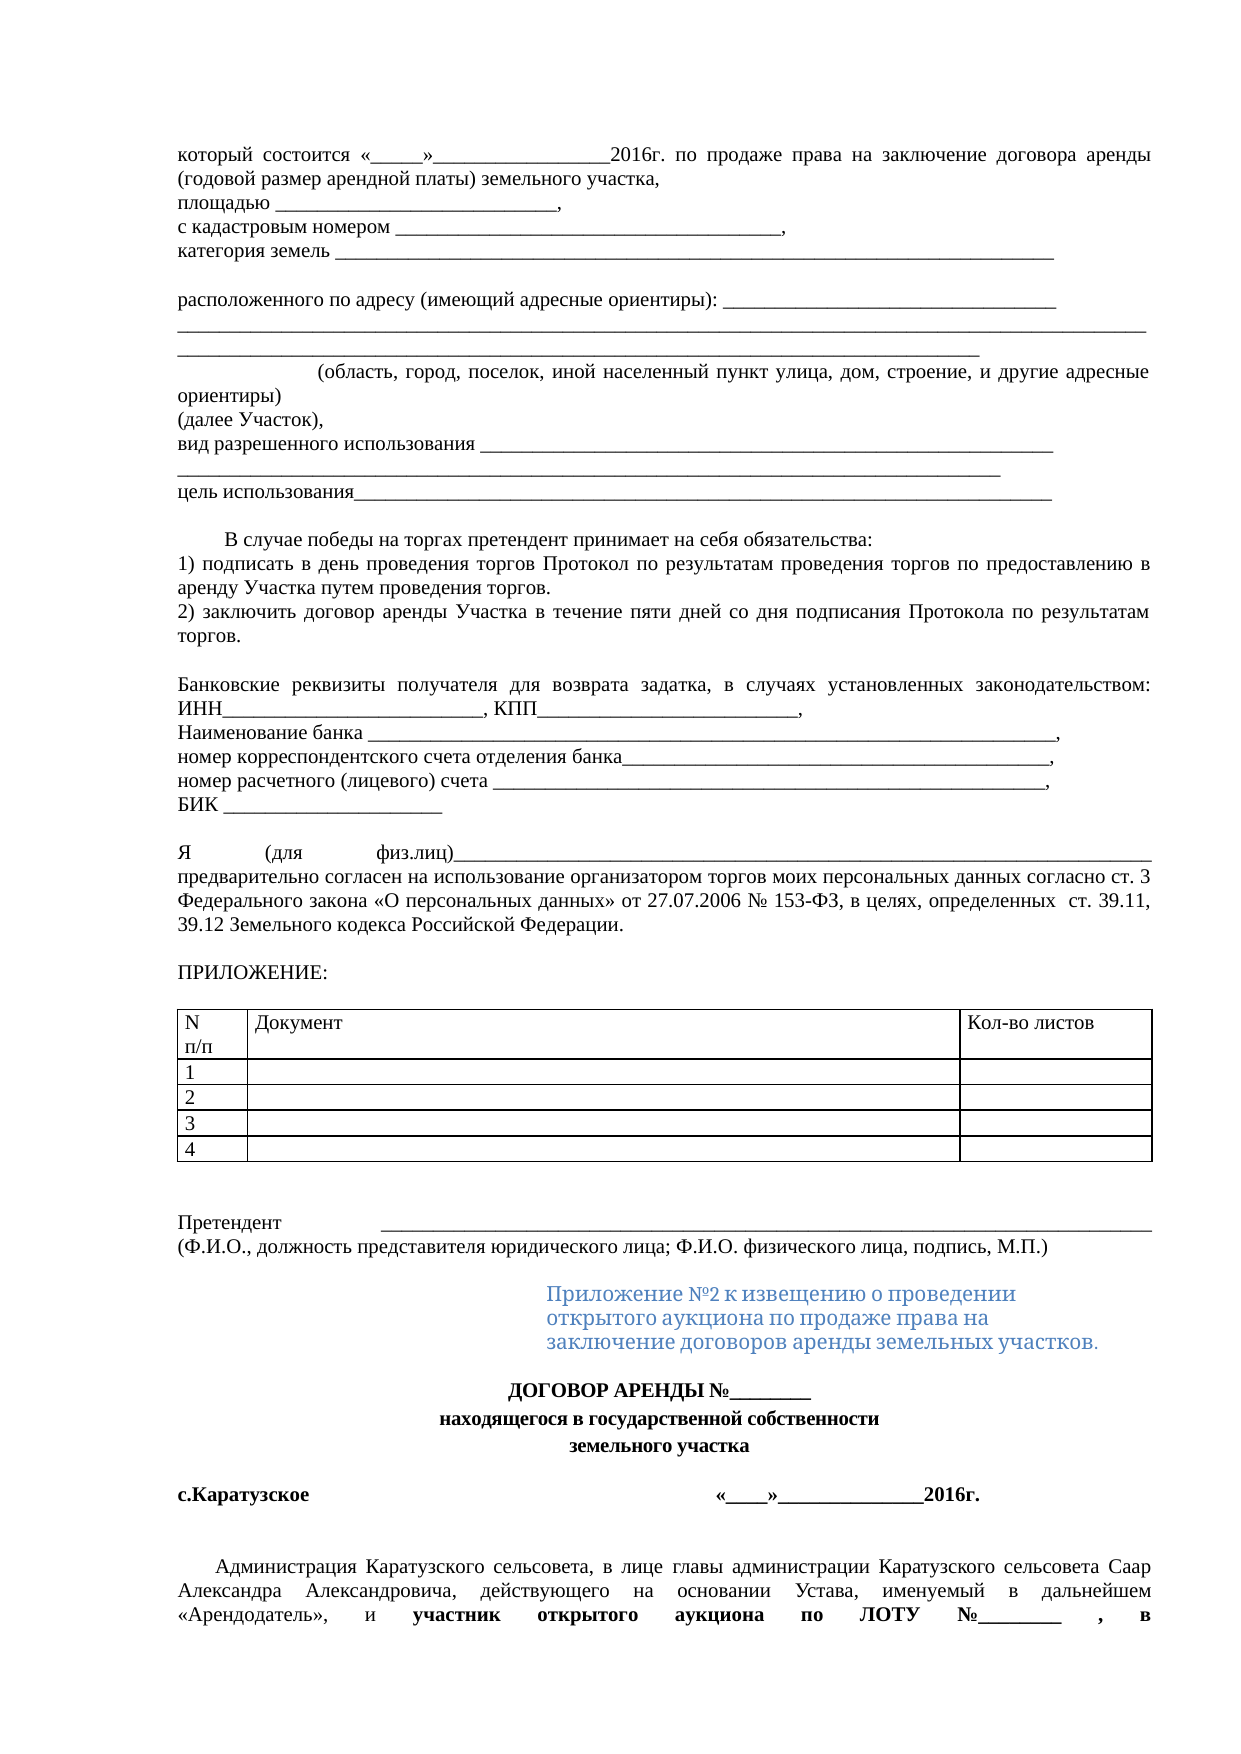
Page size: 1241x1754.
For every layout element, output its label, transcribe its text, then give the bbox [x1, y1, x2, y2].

text с кадастровым номером _____________________________________, [177, 214, 1152, 238]
subtitle заключение договоров аренды земельных участков. [517, 1330, 1152, 1354]
text площадью ___________________________, [177, 190, 1152, 214]
table_cell 3 [178, 1111, 247, 1135]
subtitle открытого аукциона по продаже права на [517, 1306, 1152, 1330]
table_cell [248, 1085, 959, 1109]
table_header Кол-во листов [961, 1010, 1151, 1058]
text ДОГОВОР АРЕНДЫ №________ [177, 1378, 1142, 1402]
table_cell 1 [178, 1060, 247, 1084]
text 1) подписать в день проведения торгов Протокол по результатам проведения торгов по предоставлению в аренду Участка путем проведения торгов. [177, 551, 1152, 599]
text цель использования___________________________________________________________________ [177, 479, 1152, 503]
text (далее Участок), [177, 407, 1152, 431]
table_header Документ [248, 1010, 959, 1058]
text вид разрешенного использования _______________________________________________________ [177, 431, 1152, 455]
text с.Каратузское «____»______________2016г. [177, 1485, 1152, 1506]
text находящегося в государственной собственности [177, 1406, 1142, 1430]
text расположенного по адресу (имеющий адресные ориентиры): ________________________________ [177, 287, 1152, 311]
table_cell [961, 1085, 1151, 1109]
table_cell [961, 1111, 1151, 1135]
table_header N п/п [178, 1010, 247, 1058]
table_cell 2 [178, 1085, 247, 1109]
text 2) заключить договор аренды Участка в течение пяти дней со дня подписания Протокола по результатам торгов. [177, 599, 1152, 647]
text Я (для физ.лиц)___________________________________________________________________ предварительно согласен на использование организатором торгов моих персональных данных согласно ст. 3 Федерального закона «О персональных данных» от 27.07.2006 № 153-ФЗ, в целях, определенных ст. 39.11, 39.12 Земельного кодекса Российской Федерации. [177, 840, 1152, 936]
text __________________________________________________________________________________________________________________________________________________________________________ [177, 311, 1152, 359]
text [177, 1554, 1152, 1626]
text категория земель _____________________________________________________________________ [177, 238, 1152, 262]
text В случае победы на торгах претендент принимает на себя обязательства: [177, 527, 1152, 551]
text Наименование банка __________________________________________________________________, [177, 720, 1152, 744]
text Претендент __________________________________________________________________________ (Ф.И.О., должность представителя юридического лица; Ф.И.О. физического лица, подпись, М.П.) [177, 1210, 1152, 1258]
table_cell [248, 1111, 959, 1135]
table_cell [961, 1137, 1151, 1161]
text земельного участка [177, 1433, 1142, 1457]
table_cell 4 [178, 1137, 247, 1161]
text (область, город, поселок, иной населенный пункт улица, дом, строение, и другие адресные ориентиры) [177, 359, 1152, 407]
text Банковские реквизиты получателя для возврата задатка, в случаях установленных законодательством: ИНН_________________________, КПП_________________________, [177, 672, 1152, 720]
text _______________________________________________________________________________ [177, 455, 1152, 479]
table_cell [248, 1060, 959, 1084]
table_cell [961, 1060, 1151, 1084]
subtitle Приложение №2 к извещению о проведении [517, 1282, 1152, 1306]
text который состоится «_____»_________________2016г. по продаже права на заключение договора аренды (годовой размер арендной платы) земельного участка, [177, 142, 1152, 190]
text номер корреспондентского счета отделения банка_________________________________________, [177, 744, 1152, 768]
text номер расчетного (лицевого) счета _____________________________________________________, [177, 768, 1152, 792]
text БИК _____________________ [177, 792, 1152, 816]
table_cell [248, 1137, 959, 1161]
text ПРИЛОЖЕНИЕ: [177, 960, 1152, 984]
